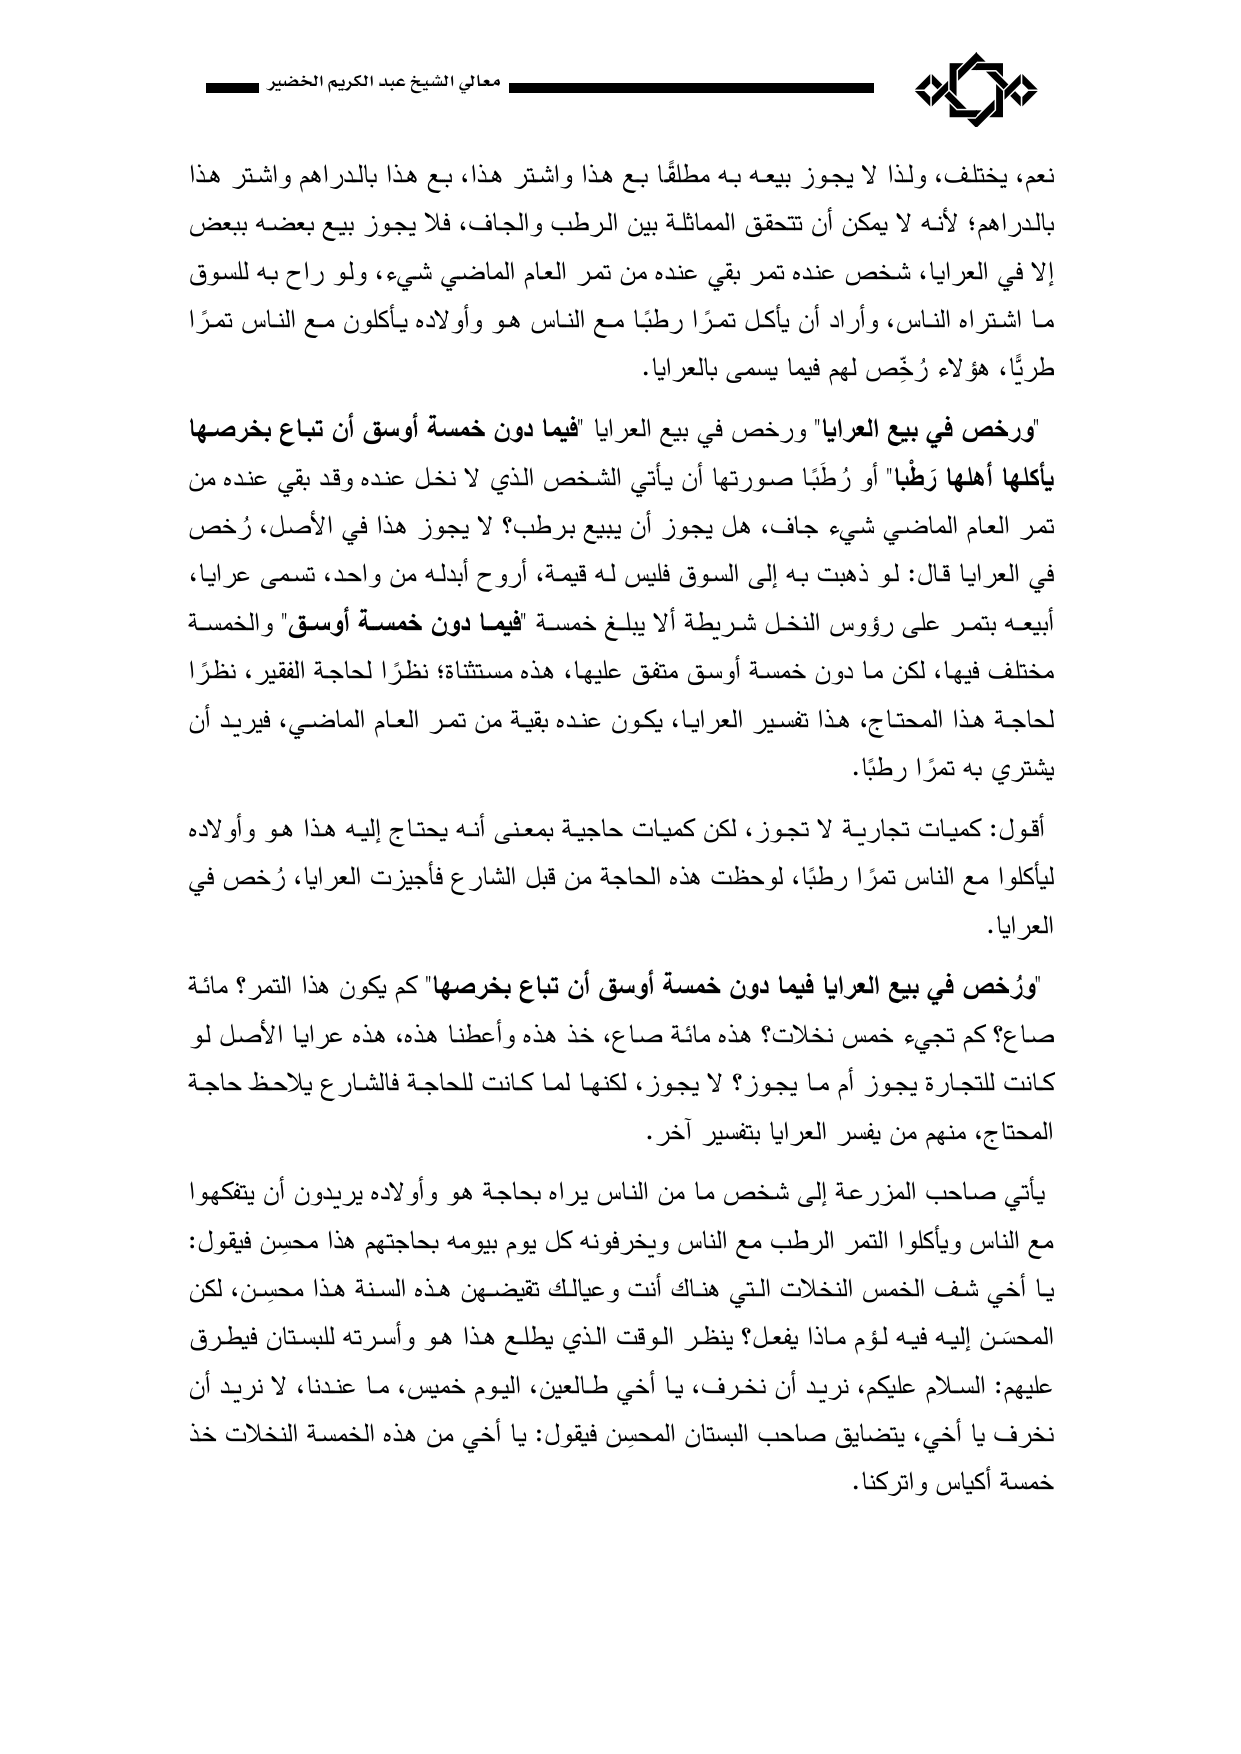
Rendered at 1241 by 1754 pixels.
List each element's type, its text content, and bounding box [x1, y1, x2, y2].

text "ورخص في بيع العرايا" ورخص في بيع العرايا "فيما دون خمسة أوسق أن تباع بخرصها يأكلها أهلها رَطْبا" أو رُطَبًا صورتها أن يأتي الشخص الذي لا نخل عنده وقد بقي عنده من تمر العام الماضي شيء جاف، هل يجوز أن يبيع برطب؟ لا يجوز هذا في الأصل، رُخص في العرايا قال: لو ذهبت به إلى السوق فليس له قيمة، أروح أبدله من واحد، تسمى عرايا، أبيعه بتمر على رؤوس النخل شريطة ألا يبلغ خمسة "فيما دون خمسة أوسق" والخمسة مختلف فيها، لكن ما دون خمسة أوسق متفق عليها، هذه مستثناة؛ نظرًا لحاجة الفقير، نظرًا لحاجة هذا المحتاج، هذا تفسير العرايا، يكون عنده بقية من تمر العام الماضي، فيريد أن يشتري به تمرًا رطبًا. [187, 404, 1053, 791]
text يأتي صاحب المزرعة إلى شخص ما من الناس يراه بحاجة هو وأولاده يريدون أن يتفكهوا مع الناس ويأكلوا التمر الرطب مع الناس ويخرفونه كل يوم بيومه بحاجتهم هذا محسِن فيقول: يا أخي شف الخمس النخلات التي هناك أنت وعيالك تقيضهن هذه السنة هذا محسِن، لكن المحسَن إليه فيه لؤم ماذا يفعل؟ ينظر الوقت الذي يطلع هذا هو وأسرته للبستان فيطرق عليهم: السلام عليكم، نريد أن نخرف، يا أخي طالعين، اليوم خميس، ما عندنا، لا نريد أن نخرف يا أخي، يتضايق صاحب البستان المحسِن فيقول: يا أخي من هذه الخمسة النخلات خذ خمسة أكياس واتركنا. [187, 1167, 1053, 1506]
text "ورُخص في بيع العرايا فيما دون خمسة أوسق أن تباع بخرصها" كم يكون هذا التمر؟ مائة صاع؟ كم تجيء خمس نخلات؟ هذه مائة صاع، خذ هذه وأعطنا هذه، هذه عرايا الأصل لو كانت للتجارة يجوز أم ما يجوز؟ لا يجوز، لكنها لما كانت للحاجة فالشارع يلاحظ حاجة المحتاج، منهم من يفسر العرايا بتفسير آخر. [187, 961, 1053, 1155]
text نعم، يختلف، ولذا لا يجوز بيعه به مطلقًا بع هذا واشتر هذا، بع هذا بالدراهم واشتر هذا بالدراهم؛ لأنه لا يمكن أن تتحقق المماثلة بين الرطب والجاف، فلا يجوز بيع بعضه ببعض إلا في العرايا، شخص عنده تمر بقي عنده من تمر العام الماضي شيء، ولو راح به للسوق ما اشتراه الناس، وأراد أن يأكل تمرًا رطبًا مع الناس هو وأولاده يأكلون مع الناس تمرًا طريًّا، هؤلاء رُخِّص لهم فيما يسمى بالعرايا. [187, 150, 1053, 392]
text أقول: كميات تجارية لا تجوز، لكن كميات حاجية بمعنى أنه يحتاج إليه هذا هو وأولاده ليأكلوا مع الناس تمرًا رطبًا، لوحظت هذه الحاجة من قبل الشارع فأجيزت العرايا، رُخص في العرايا. [187, 804, 1053, 949]
